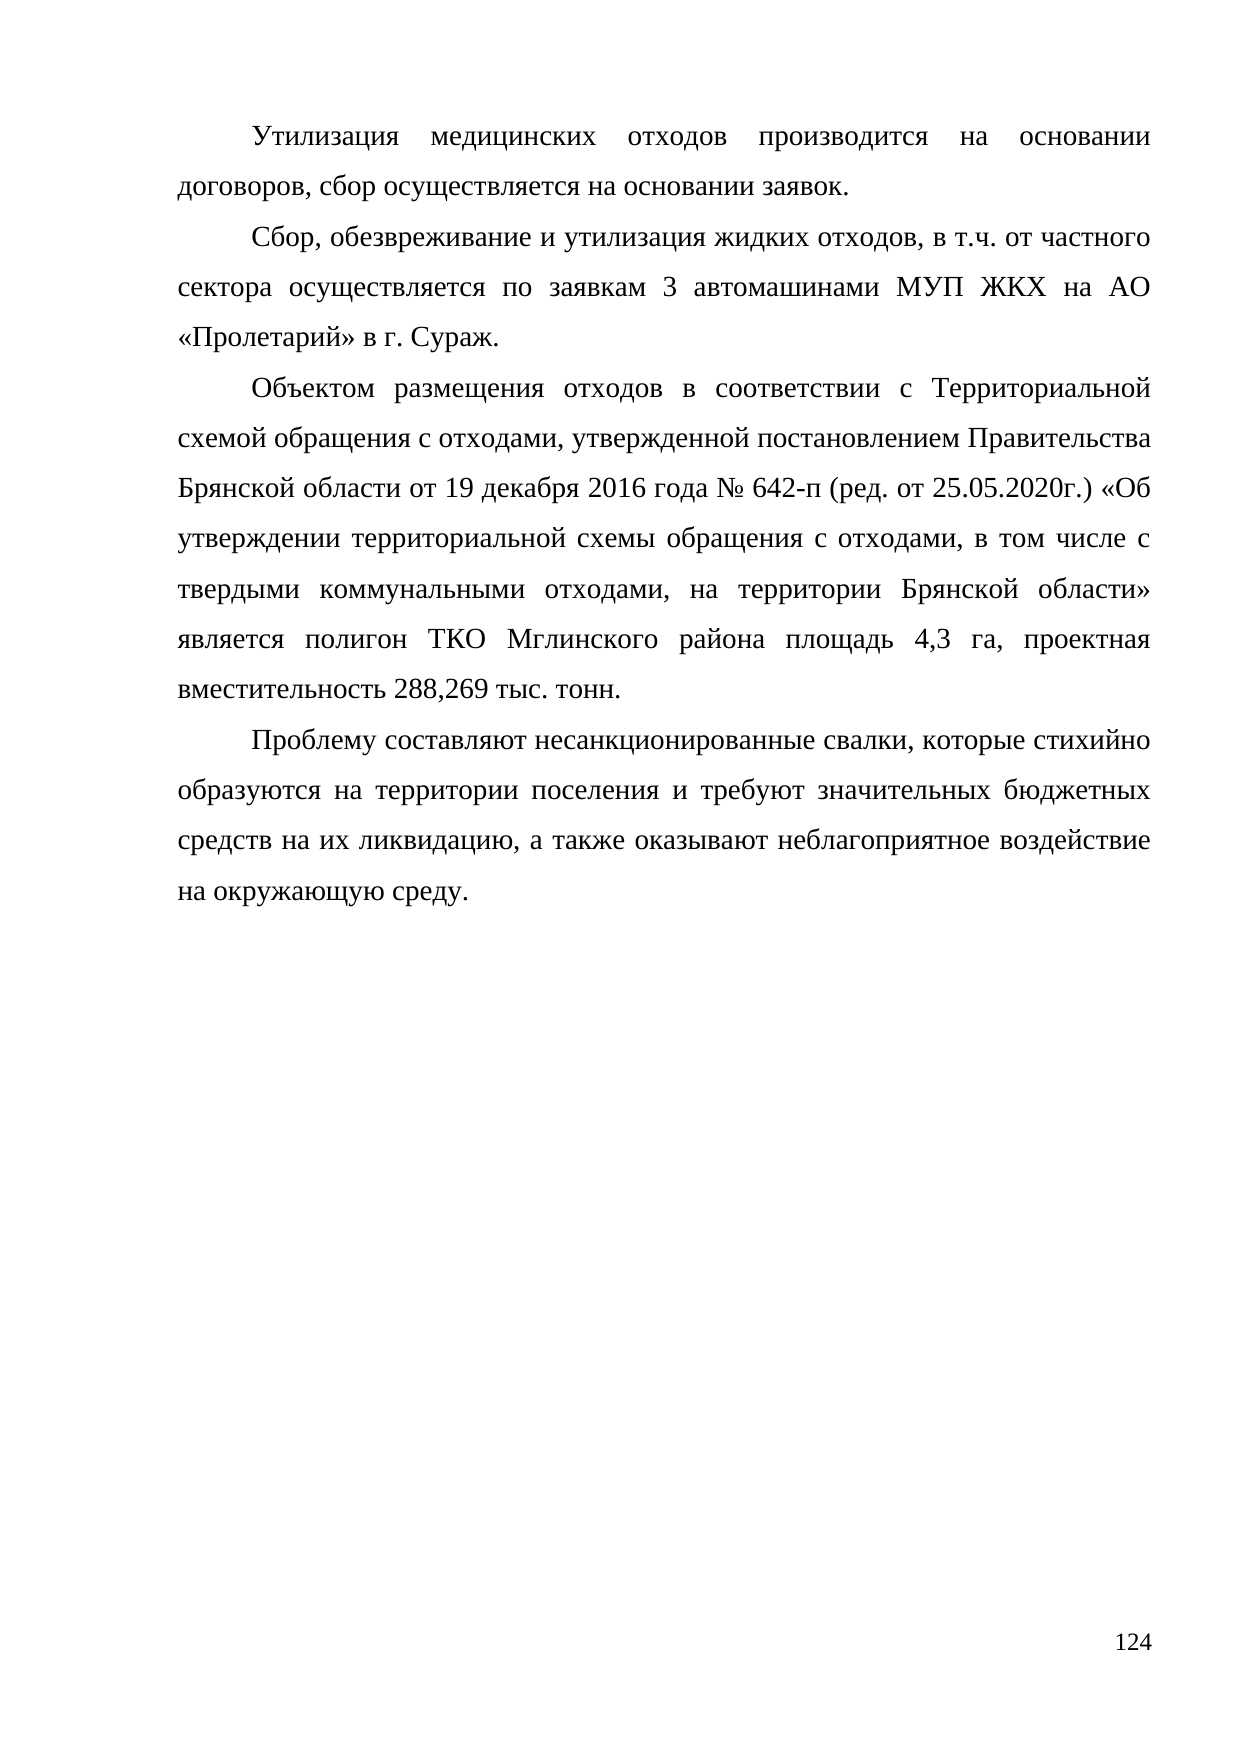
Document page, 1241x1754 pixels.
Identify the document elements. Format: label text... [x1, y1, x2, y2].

text Проблему составляют несанкционированные свалки, которые стихийно образуются на территории поселения и требуют значительных бюджетных средств на их ликвидацию, а также оказывают неблагоприятное воздействие на окружающую среду. [177, 722, 1152, 906]
text Объектом размещения отходов в соответствии с Территориальной схемой обращения с отходами, утвержденной постановлением Правительства Брянской области от 19 декабря 2016 года № 642-п (ред. от 25.05.2020г.) «Об утверждении территориальной схемы обращения с отходами, в том числе с твердыми коммунальными отходами, на территории Брянской области» является полигон ТКО Мглинского района площадь 4,3 га, проектная вместительность 288,269 тыс. тонн. [177, 370, 1152, 705]
text Утилизация медицинских отходов производится на основании договоров, сбор осуществляется на основании заявок. [177, 118, 1152, 202]
text Сбор, обезвреживание и утилизация жидких отходов, в т.ч. от частного сектора осуществляется по заявкам 3 автомашинами МУП ЖКХ на АО «Пролетарий» в г. Сураж. [177, 219, 1152, 353]
